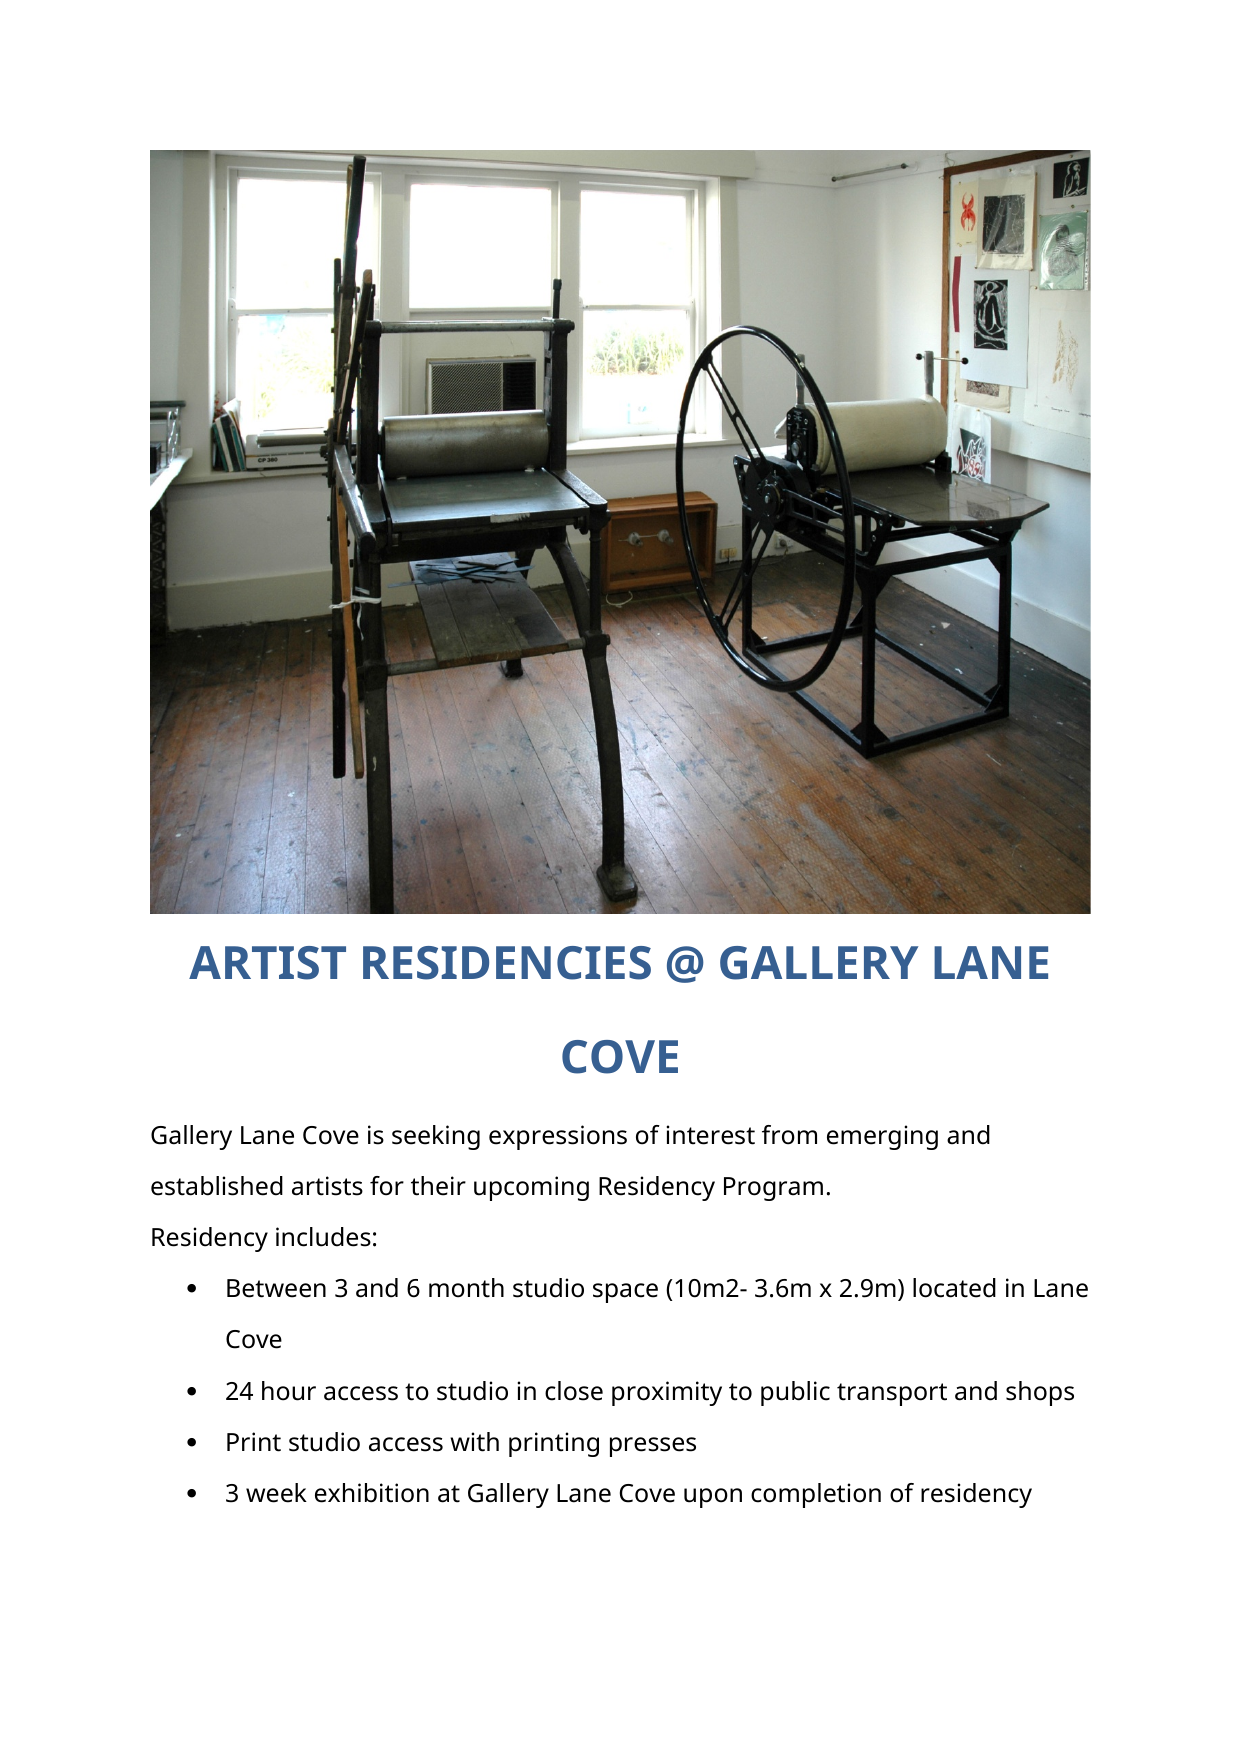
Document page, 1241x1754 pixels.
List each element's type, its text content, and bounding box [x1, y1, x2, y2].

picture [150, 150, 1091, 914]
list 24 hour access to studio in close proximity to public transport and shops [187, 1373, 1090, 1407]
subtitle ARTIST RESIDENCIES @ GALLERY LANE COVE [150, 931, 1090, 1087]
list Print studio access with printing presses [187, 1424, 1090, 1458]
list 3 week exhibition at Gallery Lane Cove upon completion of residency [187, 1475, 1090, 1509]
text Gallery Lane Cove is seeking expressions of interest from emerging and established artists for their upcoming Residency Program. [150, 1118, 1090, 1203]
list Between 3 and 6 month studio space (10m2- 3.6m x 2.9m) located in Lane Cove [187, 1271, 1090, 1356]
text Residency includes: [150, 1220, 1090, 1254]
